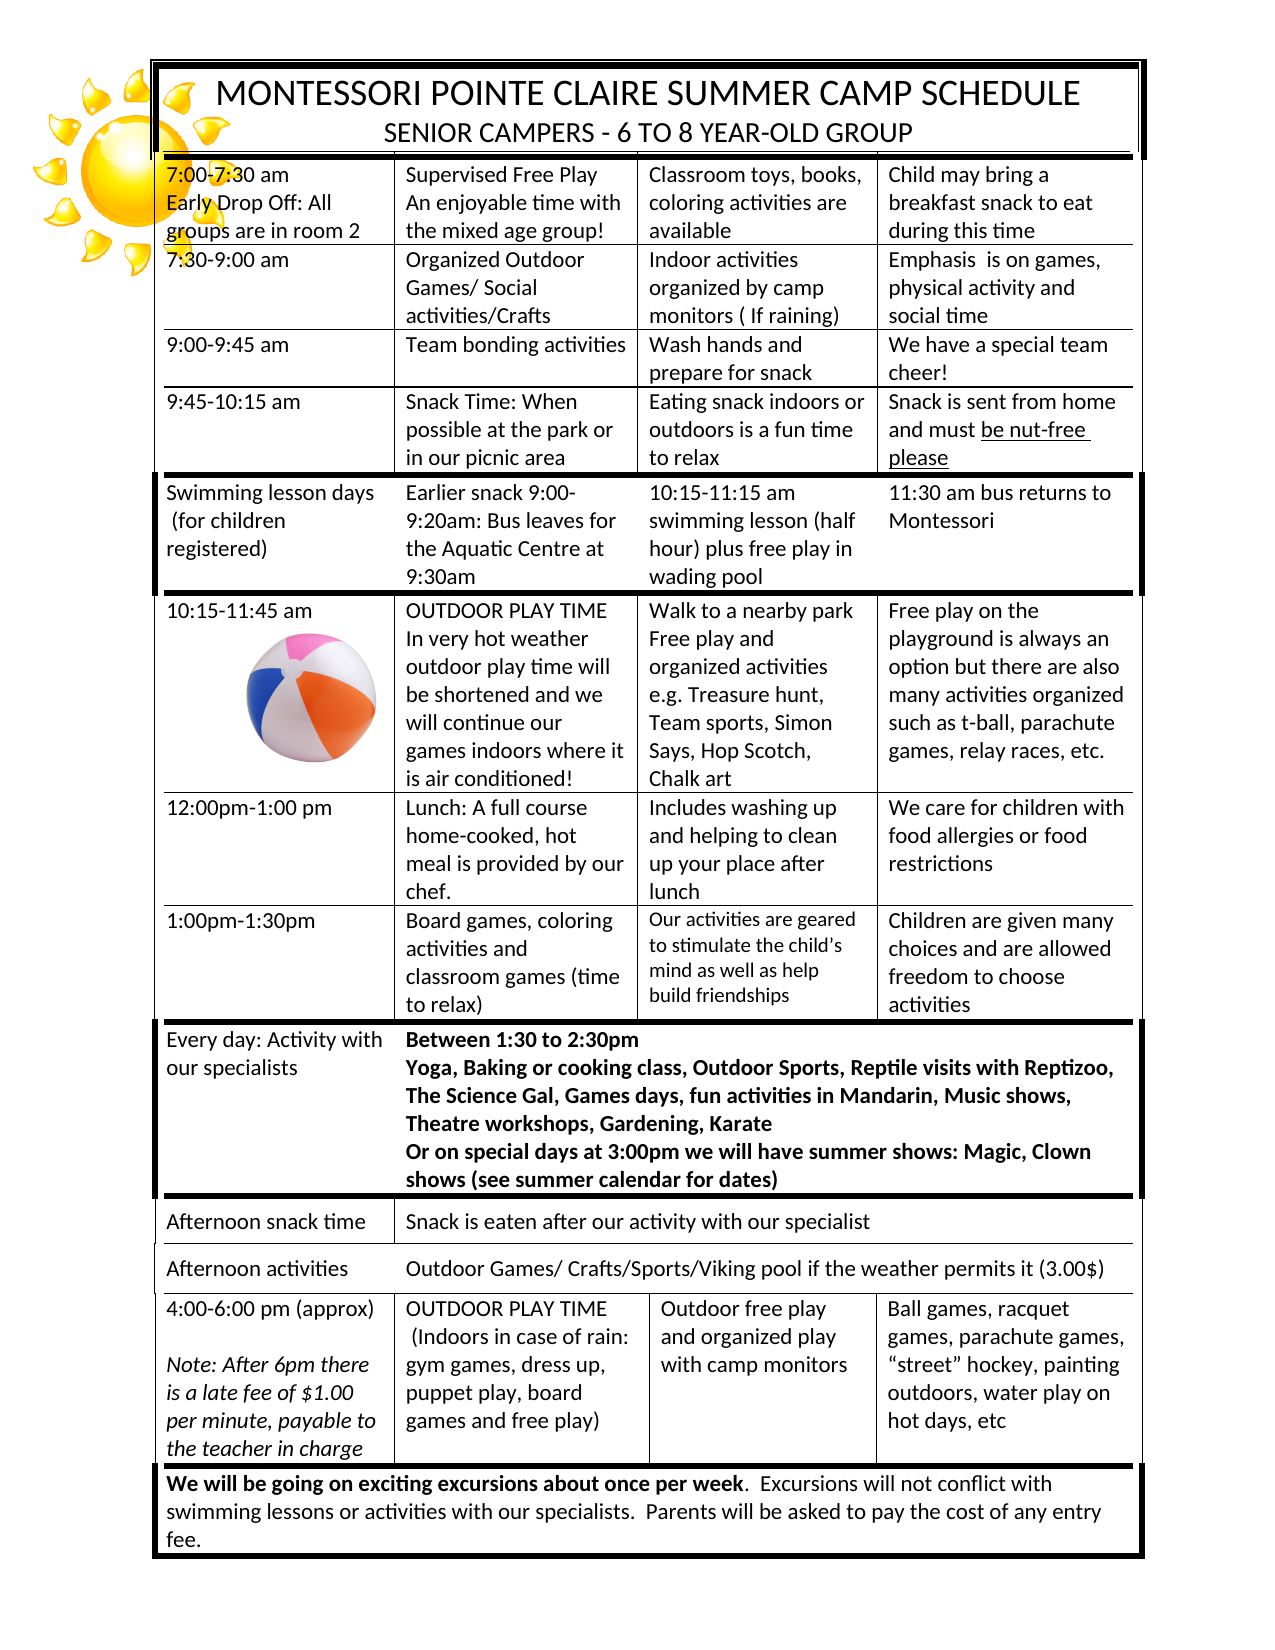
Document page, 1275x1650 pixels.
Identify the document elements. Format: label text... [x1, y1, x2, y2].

table_cell Snack is sent from home and must be nut-free please [878, 386, 1142, 472]
table_cell Lunch: A full course home-cooked, hot meal is provided by our chef. [395, 793, 637, 905]
table_cell Child may bring a breakfast snack to eat during this time [878, 151, 1142, 244]
table_cell 9:45-10:15 am [155, 386, 394, 472]
table_cell Our activities are geared to stimulate the child’s mind as well as help build friendships [638, 906, 877, 1018]
table_cell Includes washing up and helping to clean up your place after lunch [638, 793, 877, 905]
table_cell Classroom toys, books, coloring activities are available [638, 160, 877, 244]
table_cell Swimming lesson days (for children registered) [158, 472, 394, 590]
table_cell Eating snack indoors or outdoors is a fun time to relax [638, 388, 877, 472]
picture [244, 631, 380, 765]
table_cell Indoor activities organized by camp monitors ( If raining) [638, 245, 877, 329]
picture [18, 59, 155, 287]
table_cell Outdoor free play and organized play with camp monitors [650, 1294, 876, 1462]
table_cell OUTDOOR PLAY TIME (Indoors in case of rain: gym games, dress up, puppet play, board games and free play) [395, 1294, 649, 1462]
table_cell 7:00-7:30 am Early Drop Off: All groups are in room 2 [155, 151, 394, 244]
table_cell Snack Time: When possible at the park or in our picnic area [395, 388, 637, 472]
table_cell Wash hands and prepare for snack [638, 330, 877, 386]
table_cell Supervised Free Play An enjoyable time with the mixed age group! [395, 160, 637, 244]
table_cell Earlier snack 9:00-9:20am: Bus leaves for the Aquatic Centre at 9:30am [394, 478, 638, 590]
table_cell Ball games, racquet games, parachute games, “street” hockey, painting outdoors, water play on hot days, etc [877, 1293, 1142, 1462]
table_cell Afternoon activities [155, 1243, 394, 1293]
table_cell 11:30 am bus returns to Montessori [877, 472, 1139, 590]
table_cell We have a special team cheer! [878, 329, 1142, 386]
table_header MONTESSORI POINTE CLAIRE SUMMER CAMP SCHEDULE SENIOR CAMPERS - 6 TO 8 YEAR-OLD GROUP [159, 69, 1138, 151]
table_cell Outdoor Games/ Crafts/Sports/Viking pool if the weather permits it (3.00$) [394, 1243, 1142, 1293]
table_cell 1:00pm-1:30pm [155, 905, 394, 1018]
table_cell Board games, coloring activities and classroom games (time to relax) [395, 906, 637, 1018]
table_cell Every day: Activity with our specialists [158, 1019, 394, 1193]
table_cell Free play on the playground is always an option but there are also many activities organized such as t-ball, parachute games, relay races, etc. [878, 590, 1142, 792]
table_cell 10:15-11:15 am swimming lesson (half hour) plus free play in wading pool [638, 478, 877, 590]
table_cell Between 1:30 to 2:30pm Yoga, Baking or cooking class, Outdoor Sports, Reptile visits with Reptizoo, The Science Gal, Games days, fun activities in Mandarin, Music shows, Theatre workshops, Gardening, Karate Or on special days at 3:00pm we will have summer shows: Magic, Clown shows (see summer calendar for dates) [394, 1019, 1139, 1193]
table_cell Organized Outdoor Games/ Social activities/Crafts [395, 245, 637, 329]
table_cell Team bonding activities [395, 330, 637, 386]
table_cell 9:00-9:45 am [155, 329, 394, 386]
table_cell Walk to a nearby park Free play and organized activities e.g. Treasure hunt, Team sports, Simon Says, Hop Scotch, Chalk art [638, 596, 877, 792]
table_cell Snack is eaten after our activity with our specialist [395, 1193, 1142, 1242]
table_cell Afternoon snack time [156, 1193, 394, 1242]
table_cell 10:15-11:45 am [155, 590, 394, 792]
table_cell We will be going on exciting excursions about once per week. Excursions will not conflict with swimming lessons or activities with our specialists. Parents will be asked to pay the cost of any entry fee. [158, 1463, 1139, 1553]
table_cell 4:00-6:00 pm (approx) Note: After 6pm there is a late fee of $1.00 per minute, payable to the teacher in charge [156, 1293, 394, 1462]
table_cell 7:30-9:00 am [155, 244, 394, 329]
table_cell Children are given many choices and are allowed freedom to choose activities [878, 905, 1142, 1018]
table_cell Emphasis is on games, physical activity and social time [878, 244, 1142, 329]
table_cell We care for children with food allergies or food restrictions [878, 792, 1142, 905]
table_cell 12:00pm-1:00 pm [155, 792, 394, 905]
table_cell OUTDOOR PLAY TIME In very hot weather outdoor play time will be shortened and we will continue our games indoors where it is air conditioned! [395, 596, 637, 792]
